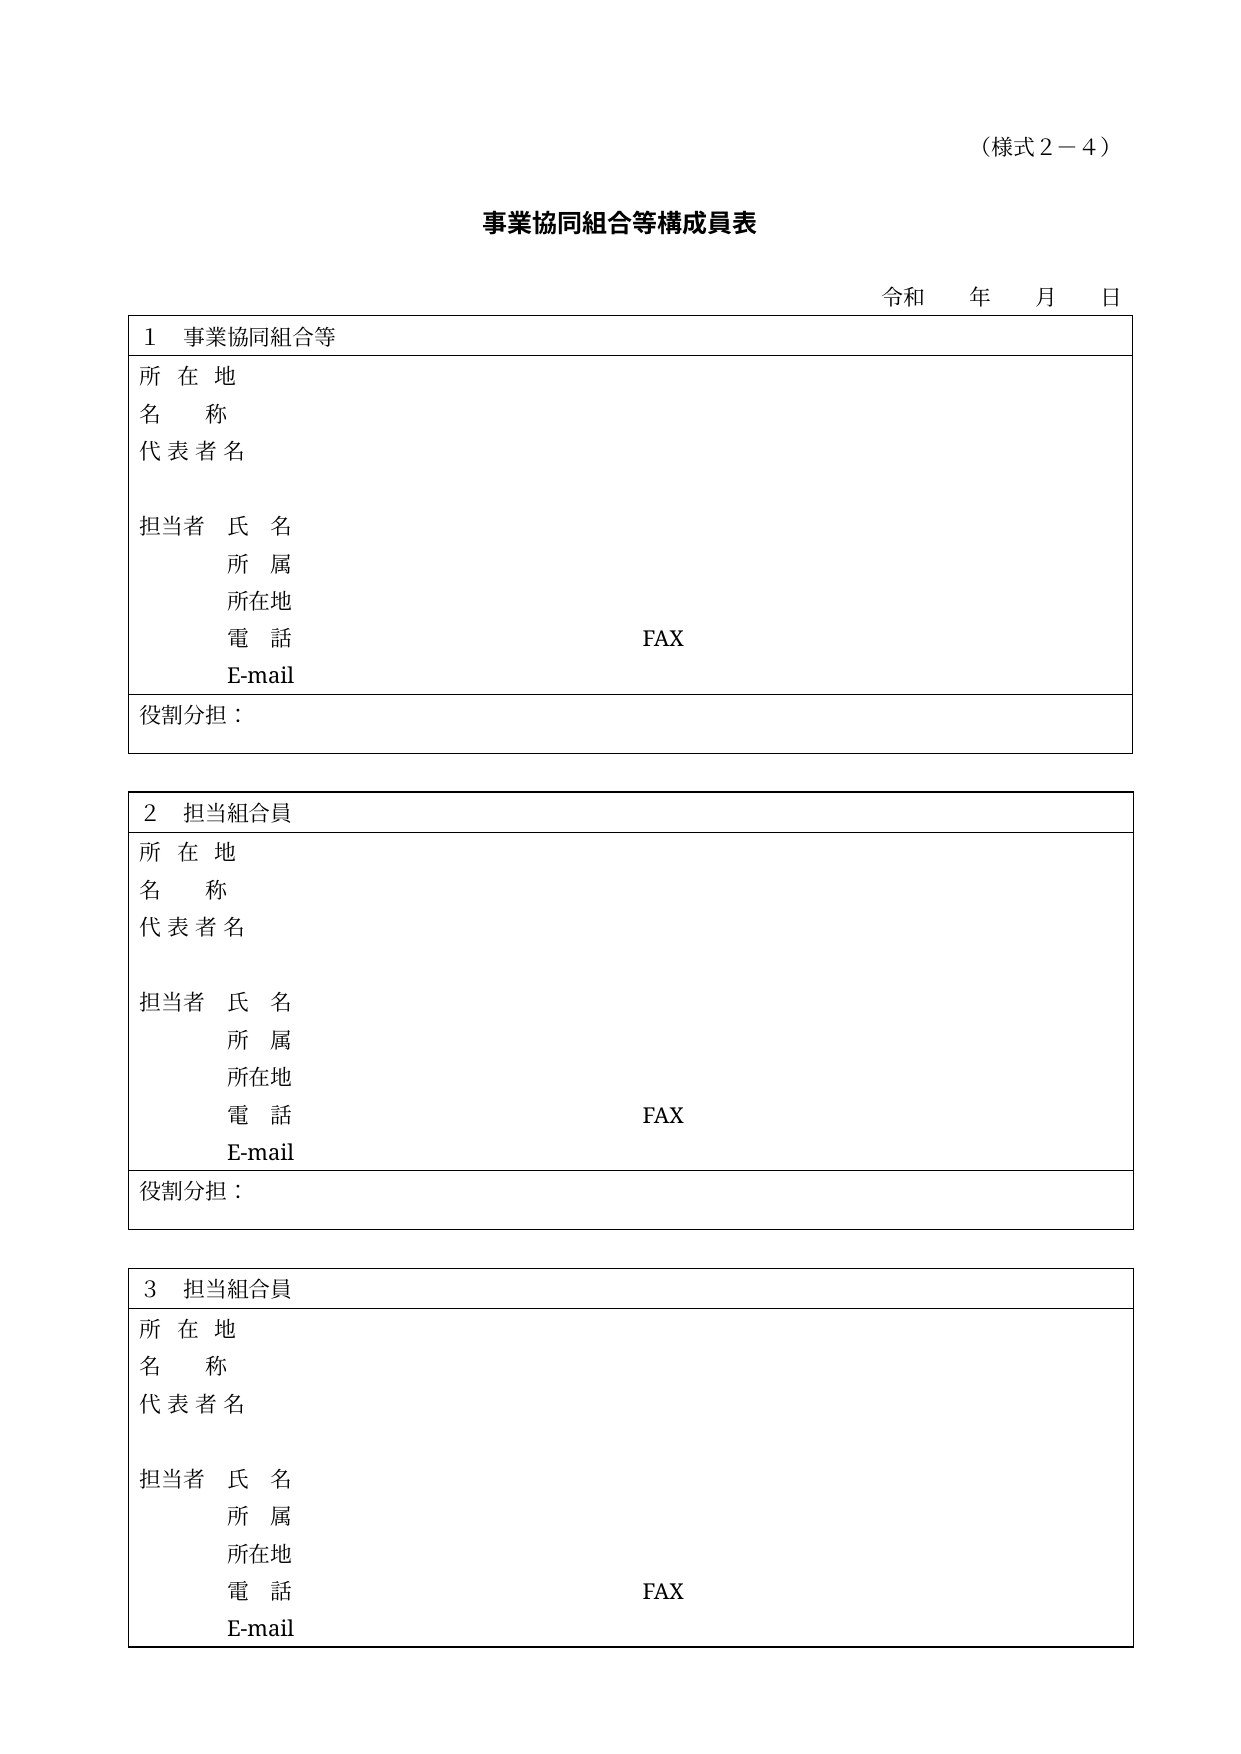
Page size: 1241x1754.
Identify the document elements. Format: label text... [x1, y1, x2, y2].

table_cell 所在地 名称 代表者名 担当者 氏 名 所 属 所在地 電 話 FAX E-mail [129, 356, 1132, 694]
text 事業協同組合等構成員表 [118, 202, 1122, 240]
table_cell 所在地 名称 代表者名 担当者 氏 名 所 属 所在地 電 話 FAX E-mail [129, 1309, 1133, 1646]
table_cell 所在地 名称 代表者名 担当者 氏 名 所 属 所在地 電 話 FAX E-mail [129, 833, 1133, 1170]
text （様式２－４） [118, 127, 1122, 165]
table_header ３ 担当組合員 [129, 1269, 1133, 1308]
table_cell 役割分担： [129, 695, 1132, 753]
text 令和 年 月 日 [118, 277, 1122, 315]
table_header １ 事業協同組合等 [129, 316, 1132, 355]
table_header ２ 担当組合員 [129, 793, 1133, 832]
table_cell 役割分担： [129, 1171, 1133, 1229]
